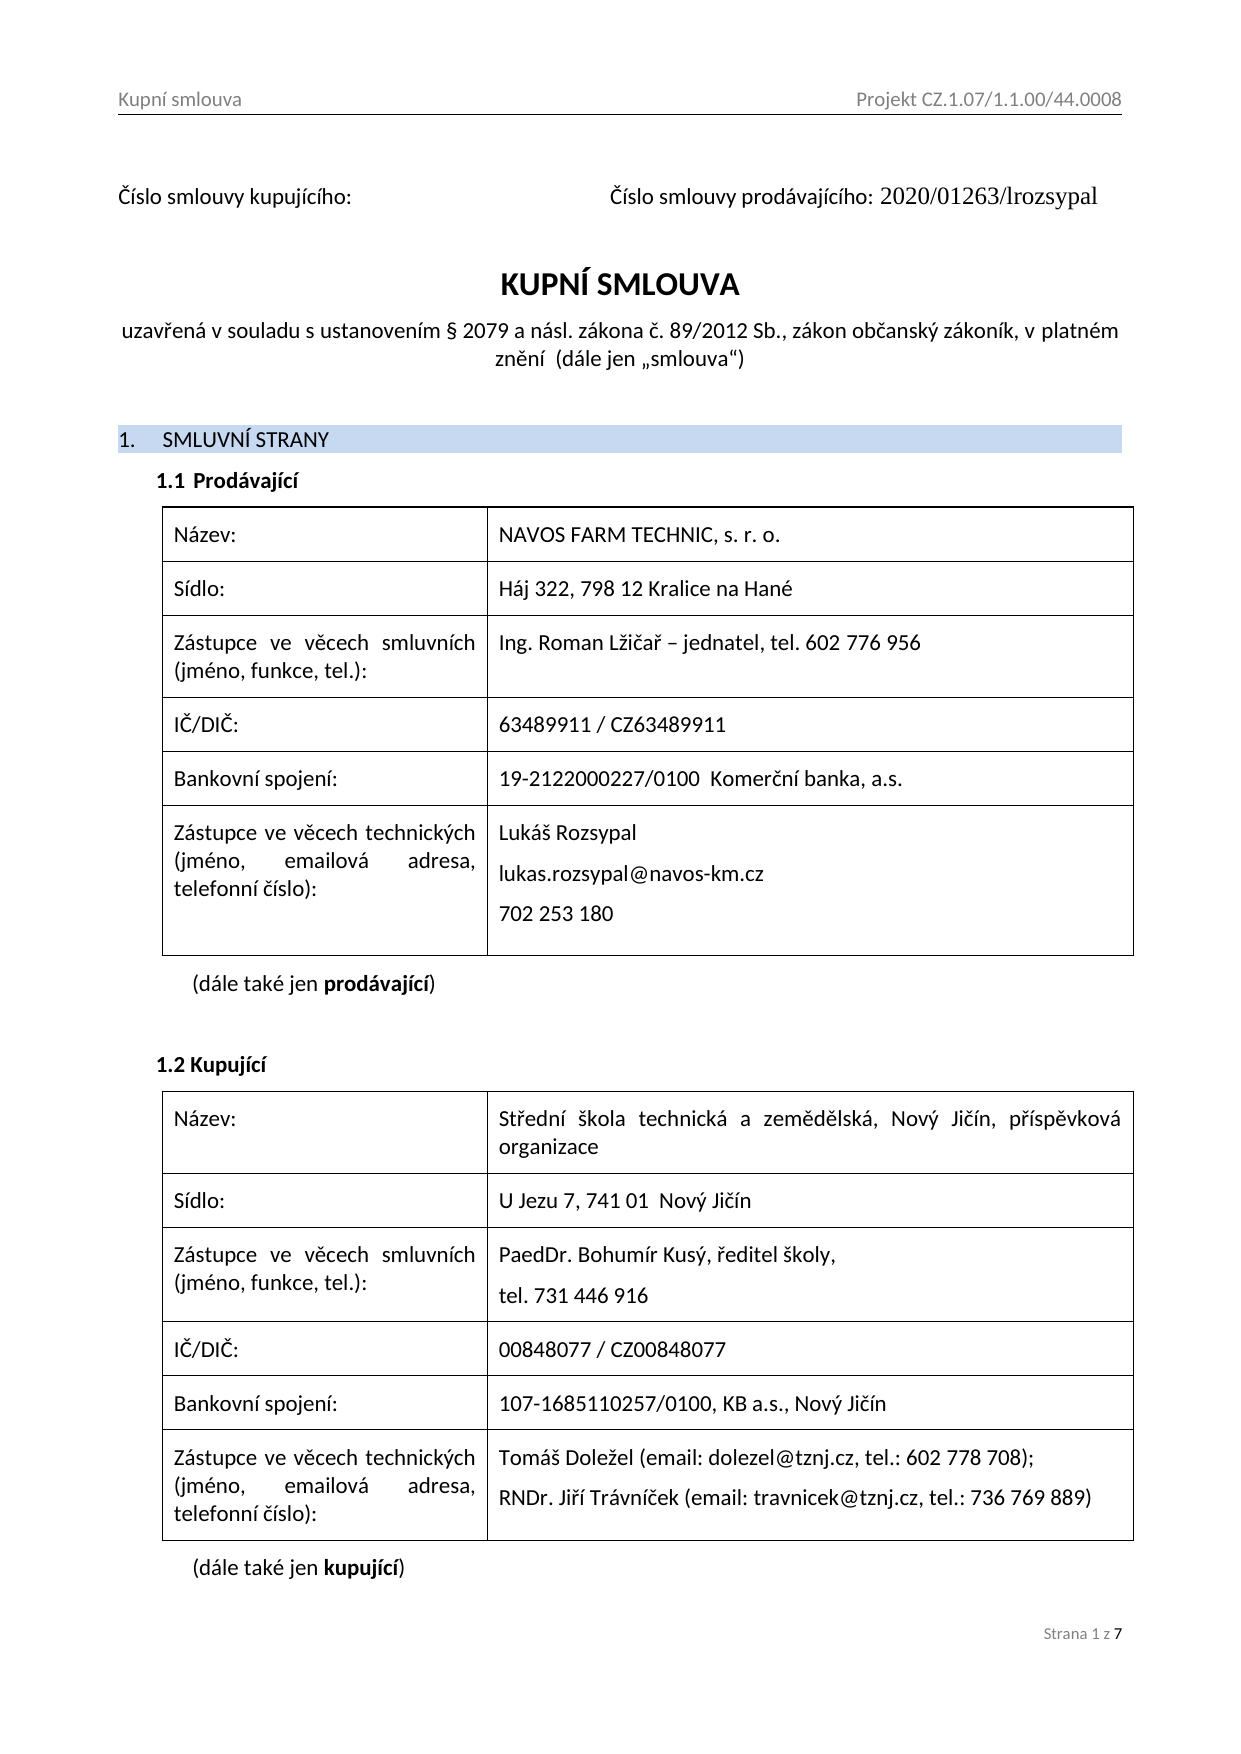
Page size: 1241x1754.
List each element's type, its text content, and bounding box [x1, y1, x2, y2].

table_cell Háj 322, 798 12 Kralice na Hané [488, 562, 1133, 614]
table_cell IČ/DIČ: [163, 1322, 487, 1375]
table_cell 19-2122000227/0100 Komerční banka, a.s. [488, 752, 1133, 805]
table_cell PaedDr. Bohumír Kusý, ředitel školy, tel. 731 446 916 [488, 1228, 1133, 1321]
table_cell Zástupce ve věcech technických (jméno, emailová adresa, telefonní číslo): [163, 806, 487, 955]
table_cell Ing. Roman Lžičař – jednatel, tel. 602 776 956 [488, 616, 1133, 697]
table_cell Bankovní spojení: [163, 752, 487, 805]
list Prodávající [156, 466, 1122, 494]
table_cell Zástupce ve věcech technických (jméno, emailová adresa, telefonní číslo): [163, 1430, 487, 1539]
text (dále také jen prodávající) [118, 969, 1122, 997]
table_cell 00848077 / CZ00848077 [488, 1322, 1133, 1375]
text uzavřená v souladu s ustanovením § násl. zákona č. 89/2012 Sb., zákon občanský zákoník, v platném znění (dále jen „smlouva“) [118, 316, 1122, 372]
text KUPNÍ SMLOUVA [118, 263, 1122, 304]
table_cell 63489911 / CZ63489911 [488, 698, 1133, 751]
text 1.2 Kupující [156, 1050, 1122, 1078]
table_cell 107-1685110257/0100, KB a.s., Nový Jičín [488, 1376, 1133, 1429]
table_cell U Jezu 7, 741 01 Nový Jičín [488, 1174, 1133, 1227]
table_cell IČ/DIČ: [163, 698, 487, 751]
table_cell Sídlo: [163, 1174, 487, 1227]
table_header NAVOS FARM TECHNIC, s. r. o. [488, 508, 1133, 561]
table_cell Tomáš Doležel (email: dolezel@tznj.cz, tel.: 602 778 708); RNDr. Jiří Trávníček (email: travnicek@tznj.cz, tel.: 736 769 889) [488, 1430, 1133, 1539]
table_header Název: [163, 508, 487, 561]
list SMLUVNÍ STRANY [118, 425, 1122, 453]
text Číslo smlouvy kupujícího: Číslo smlouvy prodávajícího: 2020/01263/lrozsypal [118, 181, 1122, 210]
text (dále také jen kupující) [118, 1553, 1122, 1581]
table_header Název: [163, 1092, 487, 1173]
table_cell Bankovní spojení: [163, 1376, 487, 1429]
table_header Střední škola technická a zemědělská, Nový Jičín, příspěvková organizace [488, 1092, 1133, 1173]
table_cell Sídlo: [163, 562, 487, 614]
table_cell Zástupce ve věcech smluvních (jméno, funkce, tel.): [163, 616, 487, 697]
table_cell Zástupce ve věcech smluvních (jméno, funkce, tel.): [163, 1228, 487, 1321]
table_cell Lukáš Rozsypal lukas.rozsypal@navos-km.cz 702 253 180 [488, 806, 1133, 955]
